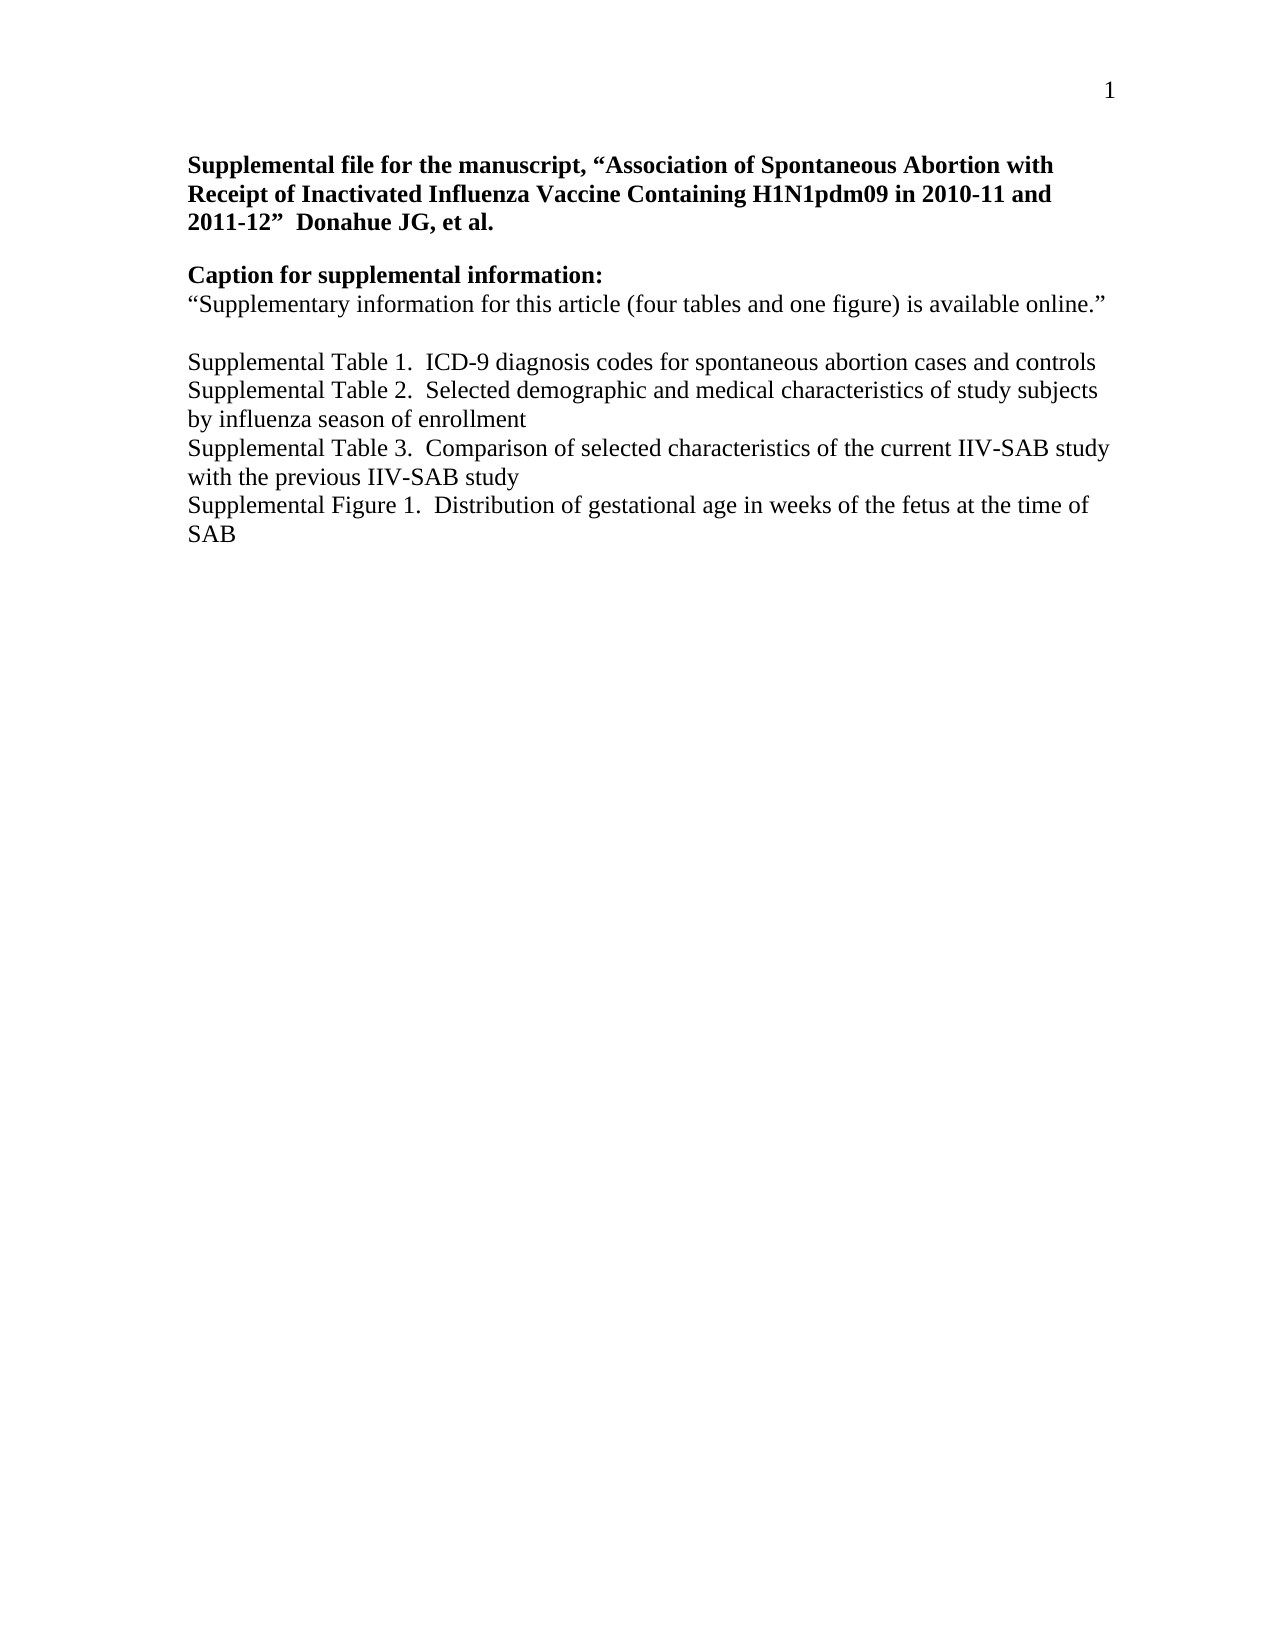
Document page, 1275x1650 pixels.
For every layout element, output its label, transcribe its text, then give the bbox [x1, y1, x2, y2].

text “Supplementary information for this article (four tables and one figure) is available online.” [187, 289, 1116, 318]
text Supplemental Table 1. ICD-9 diagnosis codes for spontaneous abortion cases and controls [187, 347, 1116, 375]
text Caption for supplemental information: [187, 260, 1116, 289]
text Supplemental Figure 1. Distribution of gestational age in weeks of the fetus at the time of SAB [187, 490, 1116, 548]
text Supplemental Table 2. Selected demographic and medical characteristics of study subjects by influenza season of enrollment [187, 375, 1116, 433]
text Supplemental Table 3. Comparison of selected characteristics of the current IIV-SAB study with the previous IIV-SAB study [187, 433, 1116, 490]
text Supplemental file for the manuscript, “Association of Spontaneous Abortion with Receipt of Inactivated Influenza Vaccine Containing H1N1pdm09 in 2010-11 and 2011-12” Donahue JG, et al. [187, 150, 1116, 236]
